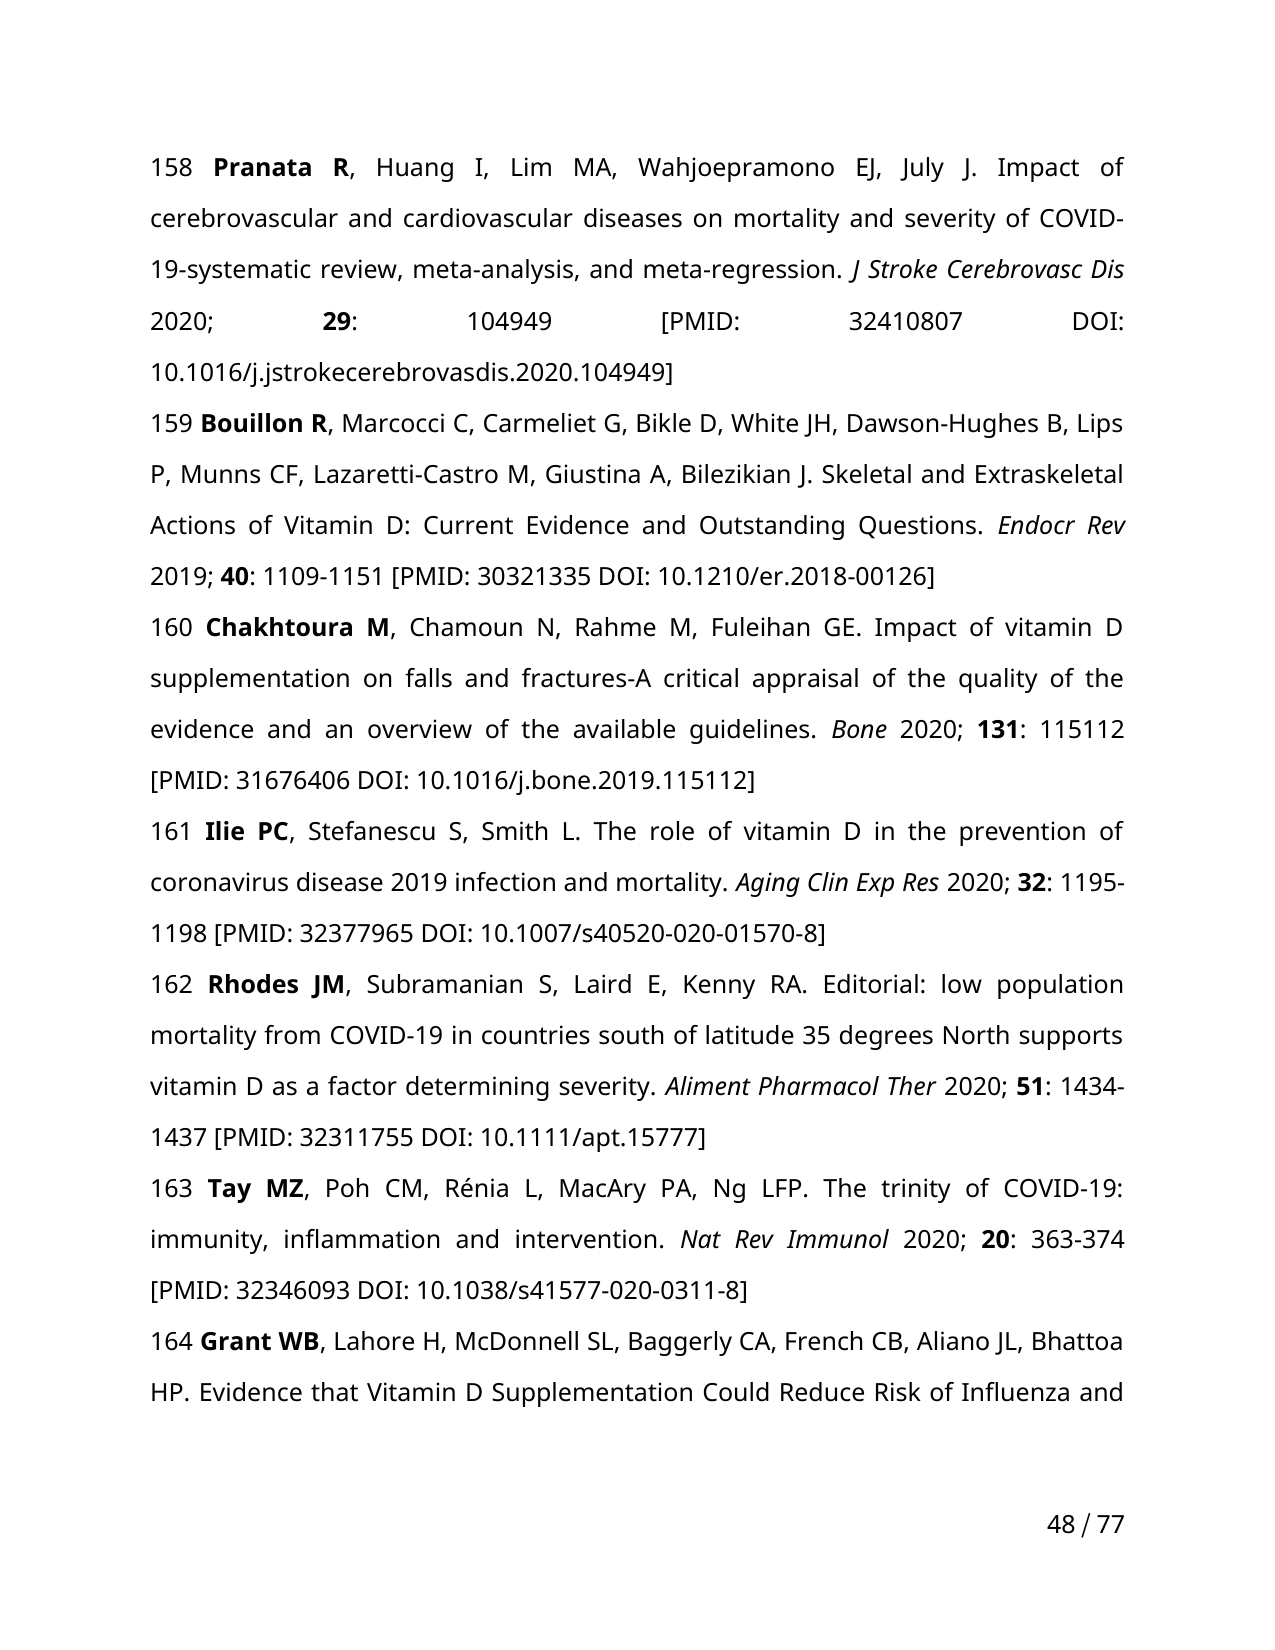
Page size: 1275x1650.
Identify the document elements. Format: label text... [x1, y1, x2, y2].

text 160 Chakhtoura M, Chamoun N, Rahme M, Fuleihan GE. Impact of vitamin D supplementation on falls and fractures-A critical appraisal of the quality of the evidence and an overview of the available guidelines. Bone 2020; 131: 115112 [PMID: 31676406 DOI: 10.1016/j.bone.2019.115112] [150, 609, 1125, 797]
text 162 Rhodes JM, Subramanian S, Laird E, Kenny RA. Editorial: low population mortality from COVID-19 in countries south of latitude 35 degrees North supports vitamin D as a factor determining severity. Aliment Pharmacol Ther 2020; 51: 1434-1437 [PMID: 32311755 DOI: 10.1111/apt.15777] [150, 967, 1125, 1154]
text 161 Ilie PC, Stefanescu S, Smith L. The role of vitamin D in the prevention of coronavirus disease 2019 infection and mortality. Aging Clin Exp Res 2020; 32: 1195-1198 [PMID: 32377965 DOI: 10.1007/s40520-020-01570-8] [150, 813, 1125, 950]
text 163 Tay MZ, Poh CM, Rénia L, MacAry PA, Ng LFP. The trinity of COVID-19: immunity, inflammation and intervention. Nat Rev Immunol 2020; 20: 363-374 [PMID: 32346093 DOI: 10.1038/s41577-020-0311-8] [150, 1171, 1125, 1307]
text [150, 1324, 1125, 1409]
text 159 Bouillon R, Marcocci C, Carmeliet G, Bikle D, White JH, Dawson-Hughes B, Lips P, Munns CF, Lazaretti-Castro M, Giustina A, Bilezikian J. Skeletal and Extraskeletal Actions of Vitamin D: Current Evidence and Outstanding Questions. Endocr Rev 2019; 40: 1109-1151 [PMID: 30321335 DOI: 10.1210/er.2018-00126] [150, 405, 1125, 592]
text 158 Pranata R, Huang I, Lim MA, Wahjoepramono EJ, July J. Impact of cerebrovascular and cardiovascular diseases on mortality and severity of COVID-19-systematic review, meta-analysis, and meta-regression. J Stroke Cerebrovasc Dis 2020; 29: 104949 [PMID: 32410807 DOI: 10.1016/j.jstrokecerebrovasdis.2020.104949] [150, 150, 1125, 388]
